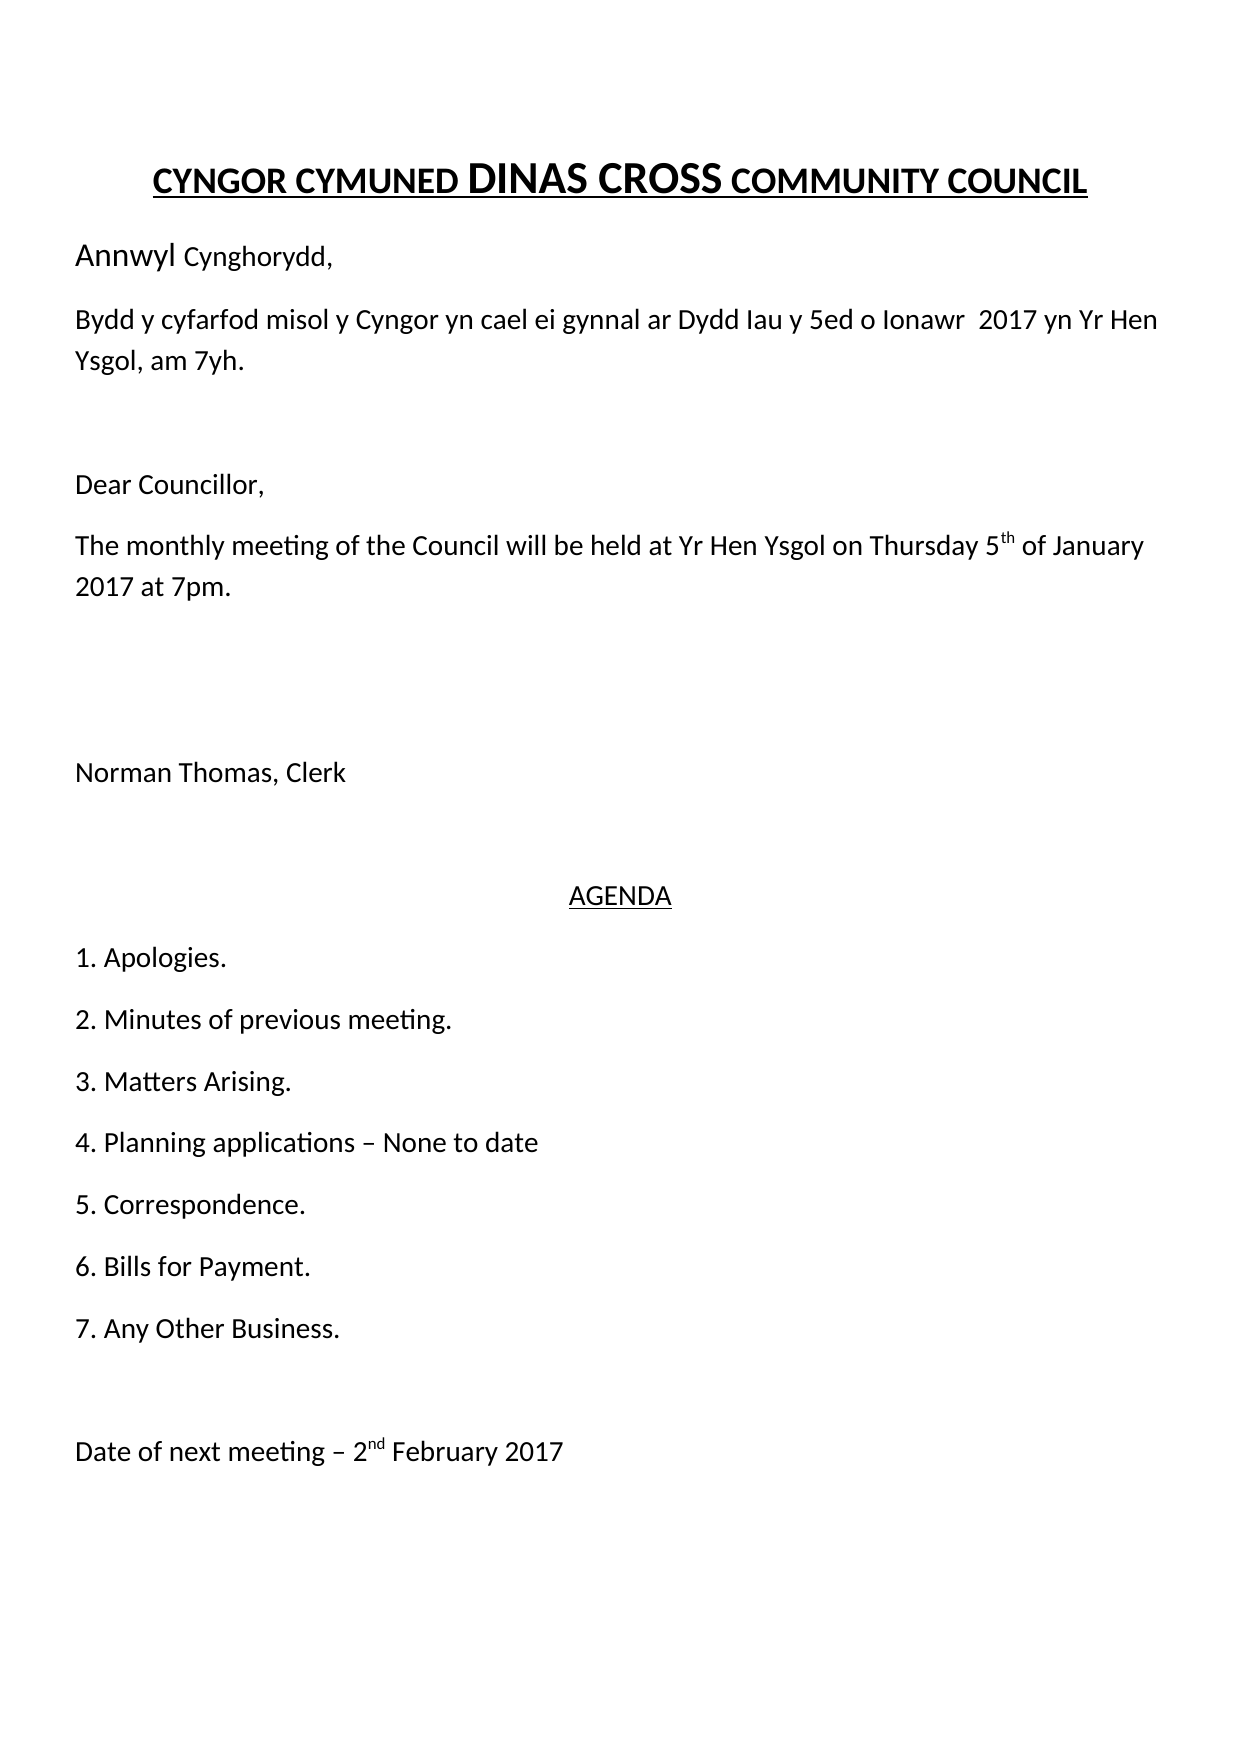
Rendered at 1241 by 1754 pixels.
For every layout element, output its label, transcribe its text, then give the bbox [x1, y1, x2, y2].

text Annwyl Cynghorydd, [75, 234, 1165, 274]
text 6. Bills for Payment. [75, 1248, 1165, 1283]
text Norman Thomas, Clerk [75, 754, 1165, 789]
text 2. Minutes of previous meeting. [75, 1001, 1165, 1036]
text Date of next meeting – 2nd February 2017 [75, 1433, 1165, 1469]
text 3. Matters Arising. [75, 1063, 1165, 1098]
text Bydd y cyfarfod misol y Cyngor yn cael ei gynnal ar Dydd Iau y 5ed o Ionawr 2017 yn Yr Hen Ysgol, am 7yh. [75, 301, 1165, 378]
text 5. Correspondence. [75, 1186, 1165, 1222]
text Dear Councillor, [75, 466, 1165, 501]
text 1. Apologies. [75, 939, 1165, 975]
text 7. Any Other Business. [75, 1310, 1165, 1345]
text 4. Planning applications – None to date [75, 1124, 1165, 1160]
text CYNGOR CYMUNED DINAS CROSS COMMUNITY COUNCIL [75, 148, 1165, 204]
text The monthly meeting of the Council will be held at Yr Hen Ysgol on Thursday 5th of January 2017 at 7pm. [75, 527, 1165, 604]
text AGENDA [75, 877, 1165, 913]
